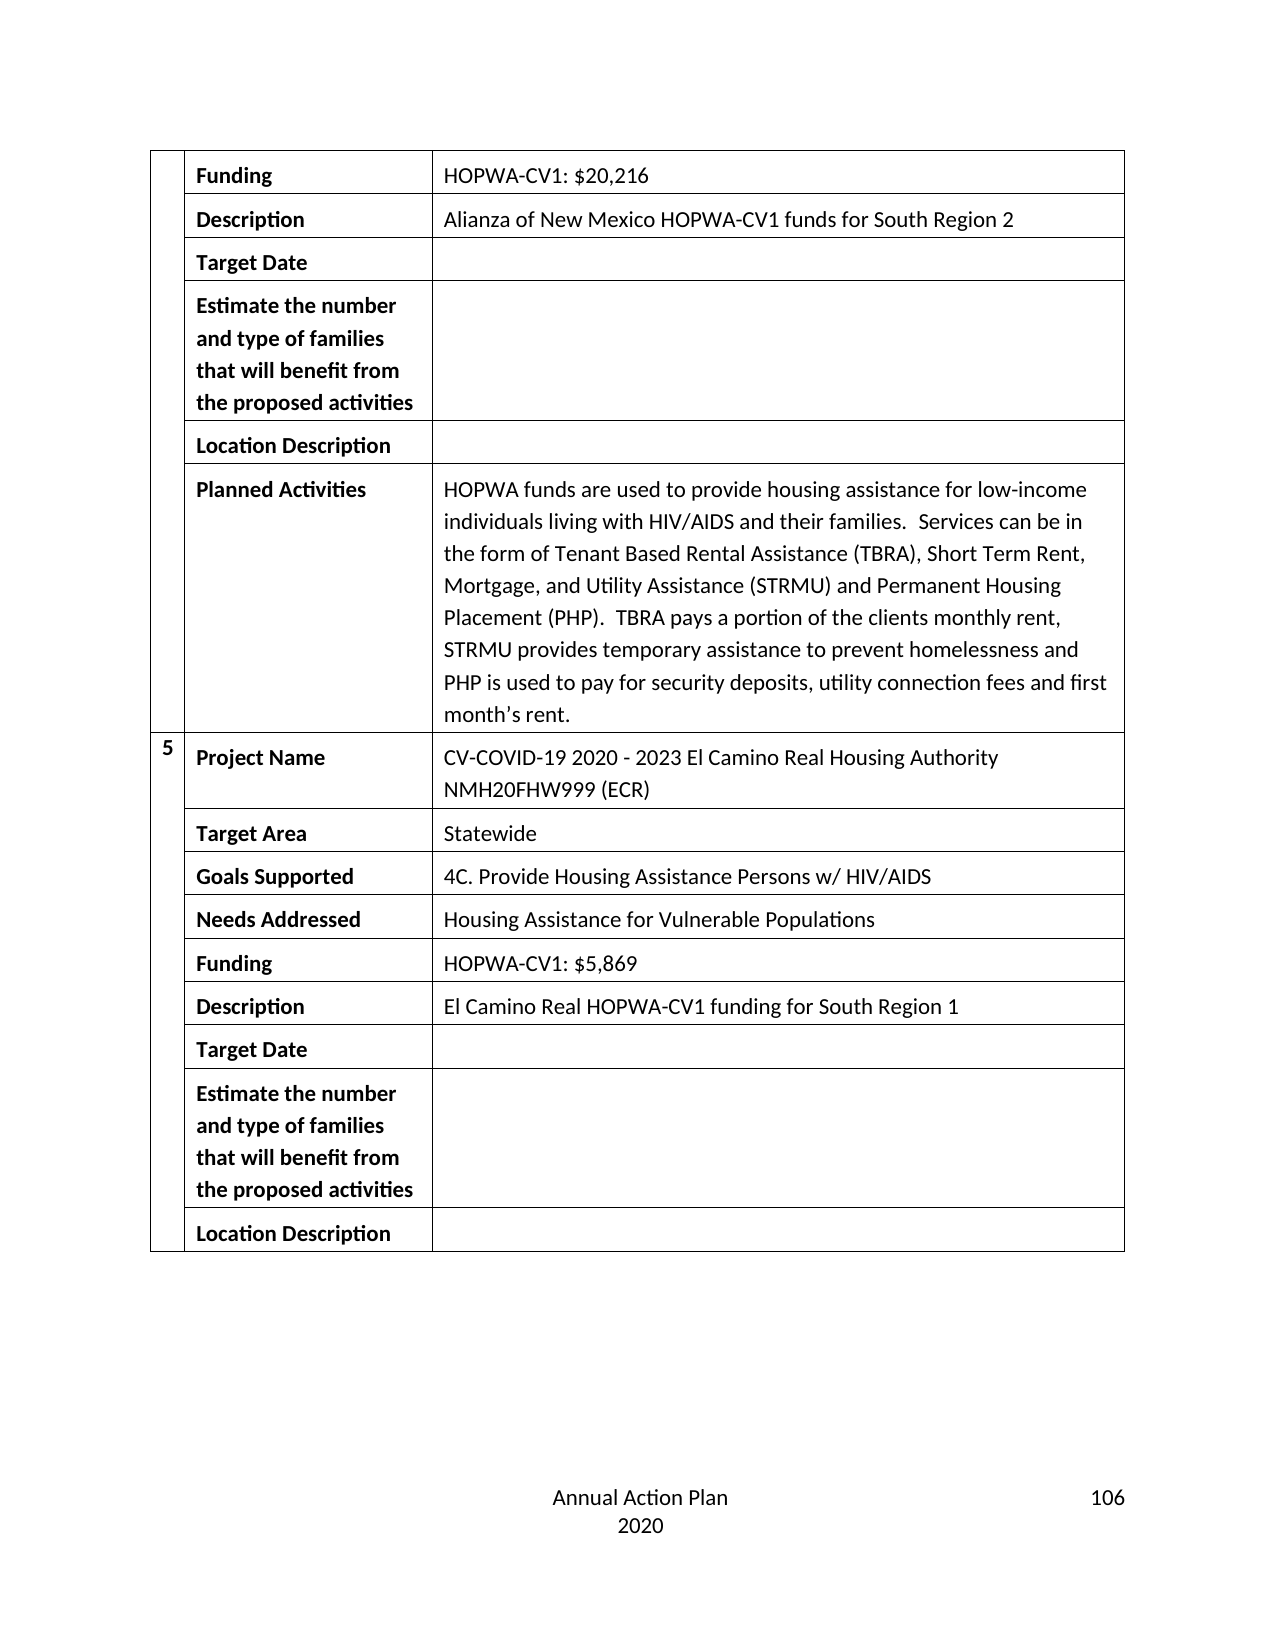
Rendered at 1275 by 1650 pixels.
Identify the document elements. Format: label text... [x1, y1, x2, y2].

table_cell Goals Supported [185, 852, 432, 894]
table_cell Housing Assistance for Vulnerable Populations [433, 895, 1124, 937]
table_cell Description [185, 194, 432, 237]
table_cell Location Description [185, 421, 432, 463]
table_cell El Camino Real HOPWA-CV1 funding for South Region 1 [433, 982, 1124, 1024]
table_cell Estimate the number and type of families that will benefit from the proposed activities [185, 1069, 432, 1207]
table_cell [433, 238, 1124, 280]
table_cell 4C. Provide Housing Assistance Persons w/ HIV/AIDS [433, 852, 1124, 894]
table_cell [433, 1069, 1124, 1207]
table_cell Location Description [185, 1208, 432, 1251]
table_cell Target Date [185, 238, 432, 280]
table_cell CV-COVID-19 2020 - 2023 El Camino Real Housing Authority NMH20FHW999 (ECR) [433, 733, 1124, 807]
table_cell Funding [185, 151, 432, 193]
table_cell [433, 1025, 1124, 1067]
table_cell Funding [185, 939, 432, 981]
table_cell [433, 281, 1124, 420]
table_cell Alianza of New Mexico HOPWA-CV1 funds for South Region 2 [433, 194, 1124, 237]
table_cell [433, 1208, 1124, 1251]
table_cell HOPWA-CV1: $20,216 [433, 151, 1124, 193]
table_cell Project Name [185, 733, 432, 807]
table_cell 5 [151, 733, 184, 1251]
table_cell Estimate the number and type of families that will benefit from the proposed activities [185, 281, 432, 420]
table_cell Target Area [185, 809, 432, 851]
table_cell HOPWA-CV1: $5,869 [433, 939, 1124, 981]
table_cell [433, 421, 1124, 463]
table_cell Statewide [433, 809, 1124, 851]
table_cell Needs Addressed [185, 895, 432, 937]
table_cell Target Date [185, 1025, 432, 1067]
table_cell Planned Activities [185, 464, 432, 732]
table_cell Description [185, 982, 432, 1024]
